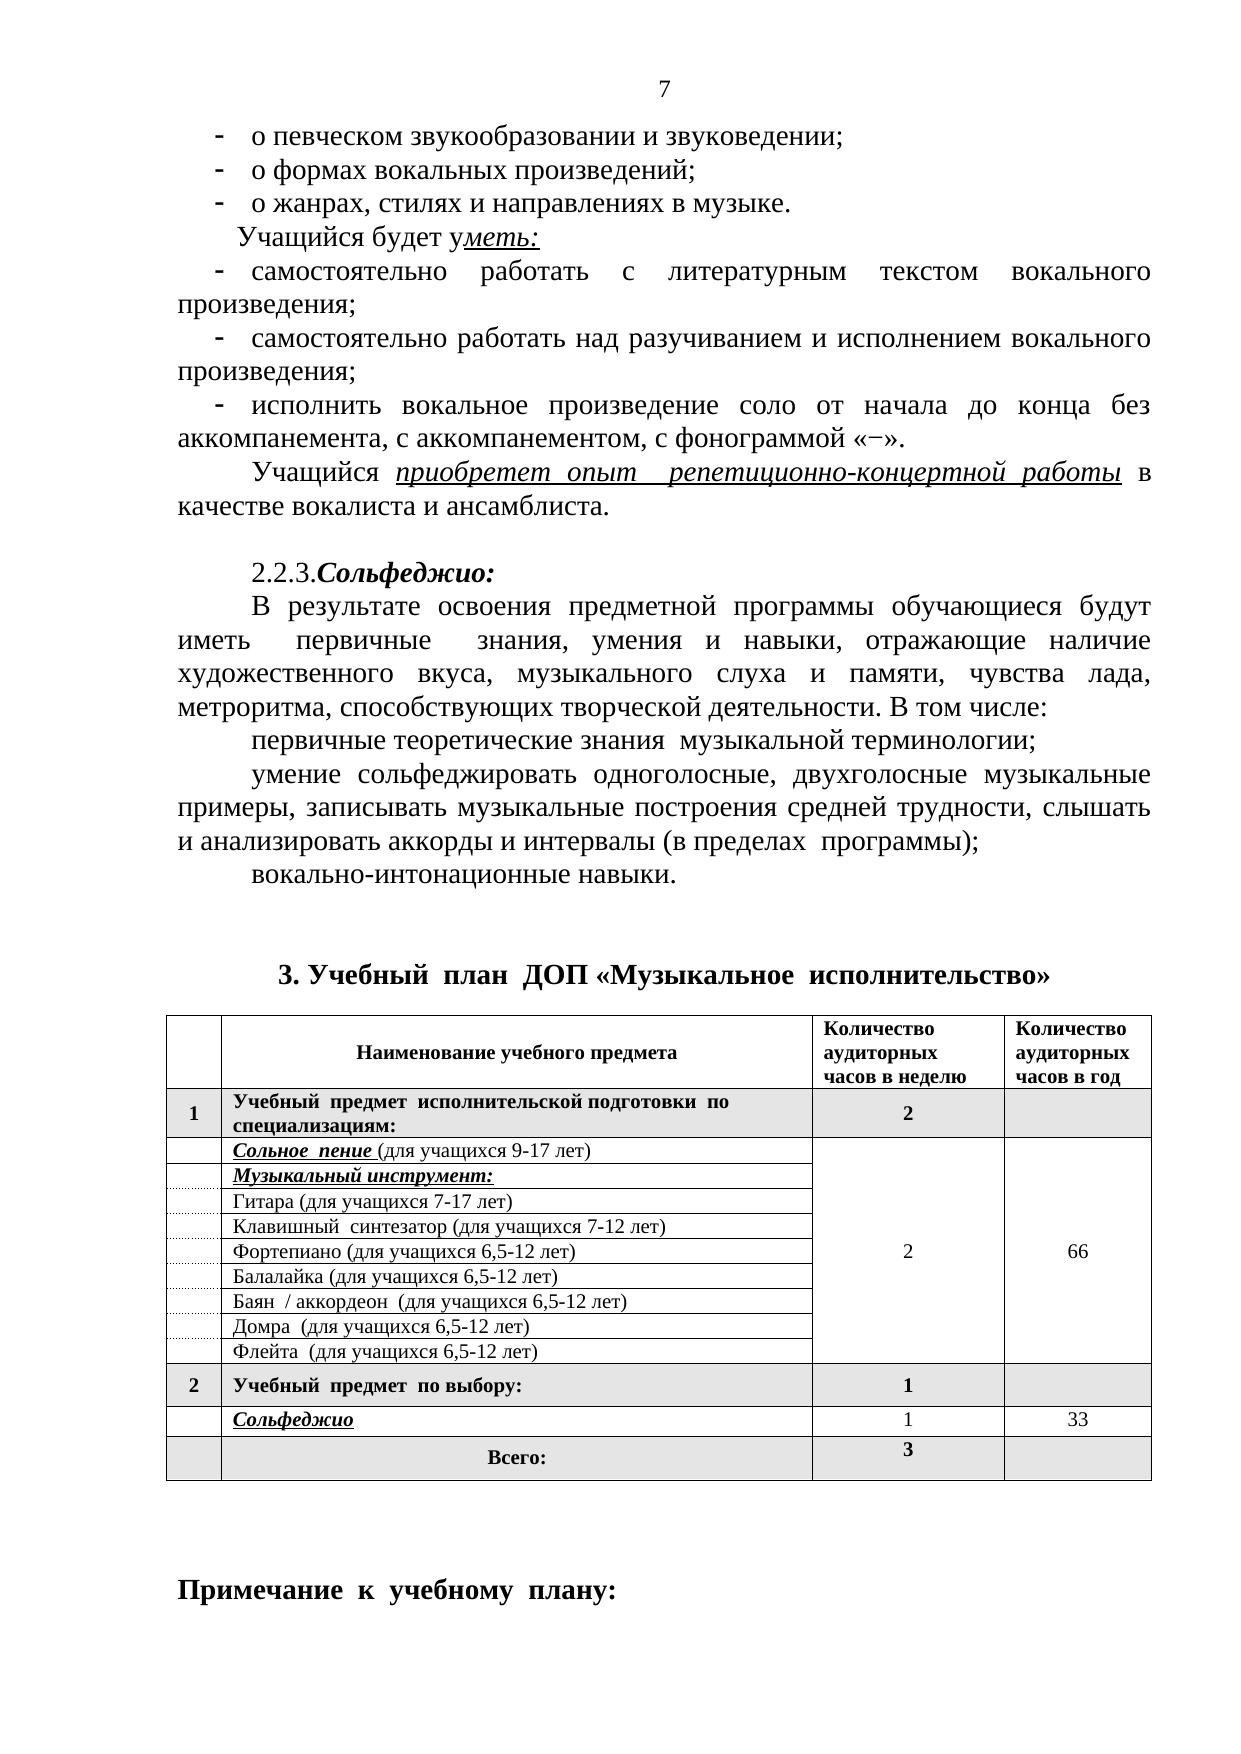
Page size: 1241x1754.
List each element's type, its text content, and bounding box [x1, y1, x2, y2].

text Учащийся будет уметь: [177, 219, 1152, 253]
table_cell 3 [813, 1437, 1004, 1479]
text умение сольфеджировать одноголосные, двухголосные музыкальные примеры, записывать музыкальные построения средней трудности, слышать и анализировать аккорды и интервалы (в пределах программы); [177, 756, 1152, 857]
table_cell Учебный предмет исполнительской подготовки по специализациям: [222, 1089, 812, 1137]
table_cell [167, 1313, 221, 1338]
table_header [167, 1016, 221, 1088]
table_cell [1005, 1437, 1151, 1479]
table_cell Домра (для учащихся 6,5-12 лет) [222, 1314, 812, 1338]
list самостоятельно работать над разучиванием и исполнением вокального произведения; [177, 320, 1152, 387]
table_cell Фортепиано (для учащихся 6,5-12 лет) [222, 1239, 812, 1263]
list о формах вокальных произведений; [177, 152, 1152, 185]
table_cell [167, 1188, 221, 1213]
table_cell Музыкальный инструмент: [222, 1164, 812, 1187]
table_cell [167, 1164, 221, 1187]
table_cell [167, 1238, 221, 1263]
table_header Количество аудиторных часов в неделю [813, 1016, 1004, 1088]
table_cell [167, 1288, 221, 1313]
table_cell Флейта (для учащихся 6,5-12 лет) [222, 1339, 812, 1363]
table_cell [167, 1437, 221, 1479]
table_cell [167, 1407, 221, 1436]
table_cell [1005, 1089, 1151, 1137]
list о жанрах, стилях и направлениях в музыке. [177, 185, 1152, 219]
list самостоятельно работать с литературным текстом вокального произведения; [177, 253, 1152, 320]
text В результате освоения предметной программы обучающиеся будут иметь первичные знания, умения и навыки, отражающие наличие художественного вкуса, музыкального слуха и памяти, чувства лада, метроритма, способствующих творческой деятельности. В том числе: [177, 588, 1152, 722]
table_cell [167, 1213, 221, 1238]
table_header Количество аудиторных часов в год [1005, 1016, 1151, 1088]
table_cell 66 [1005, 1138, 1151, 1363]
table_cell 33 [1005, 1407, 1151, 1436]
table_cell Баян / аккордеон (для учащихся 6,5-12 лет) [222, 1289, 812, 1313]
table_cell [167, 1263, 221, 1288]
table_cell Всего: [222, 1437, 812, 1479]
table_cell 1 [813, 1364, 1004, 1406]
table_cell 2 [813, 1138, 1004, 1363]
text 2.2.3.Сольфеджио: [177, 555, 1152, 588]
table_cell 2 [167, 1364, 221, 1406]
list о певческом звукообразовании и звуковедении; [177, 118, 1152, 152]
table_cell 2 [813, 1089, 1004, 1137]
table_cell Клавишный синтезатор (для учащихся 7-12 лет) [222, 1214, 812, 1238]
table_cell Сольное пение (для учащихся 9-17 лет) [222, 1138, 812, 1162]
table_cell Гитара (для учащихся 7-17 лет) [222, 1189, 812, 1213]
table_cell Балалайка (для учащихся 6,5-12 лет) [222, 1264, 812, 1288]
text Учащийся приобретет опыт репетиционно-концертной работы в качестве вокалиста и ансамблиста. [177, 454, 1152, 521]
table_cell [167, 1338, 221, 1363]
table_cell 1 [167, 1089, 221, 1137]
list исполнить вокальное произведение соло от начала до конца без аккомпанемента, с аккомпанементом, с фонограммой «−». [177, 387, 1152, 454]
table_cell [167, 1138, 221, 1162]
text Примечание к учебному плану: [177, 1572, 1152, 1605]
table_cell [1005, 1364, 1151, 1406]
text вокально-интонационные навыки. [177, 857, 1152, 890]
table_cell 1 [813, 1407, 1004, 1436]
table_cell Учебный предмет по выбору: [222, 1364, 812, 1406]
text 3. Учебный план ДОП «Музыкальное исполнительство» [177, 957, 1152, 991]
table_header Наименование учебного предмета [222, 1016, 812, 1088]
text первичные теоретические знания музыкальной терминологии; [177, 722, 1152, 756]
table_cell Сольфеджио [222, 1407, 812, 1436]
